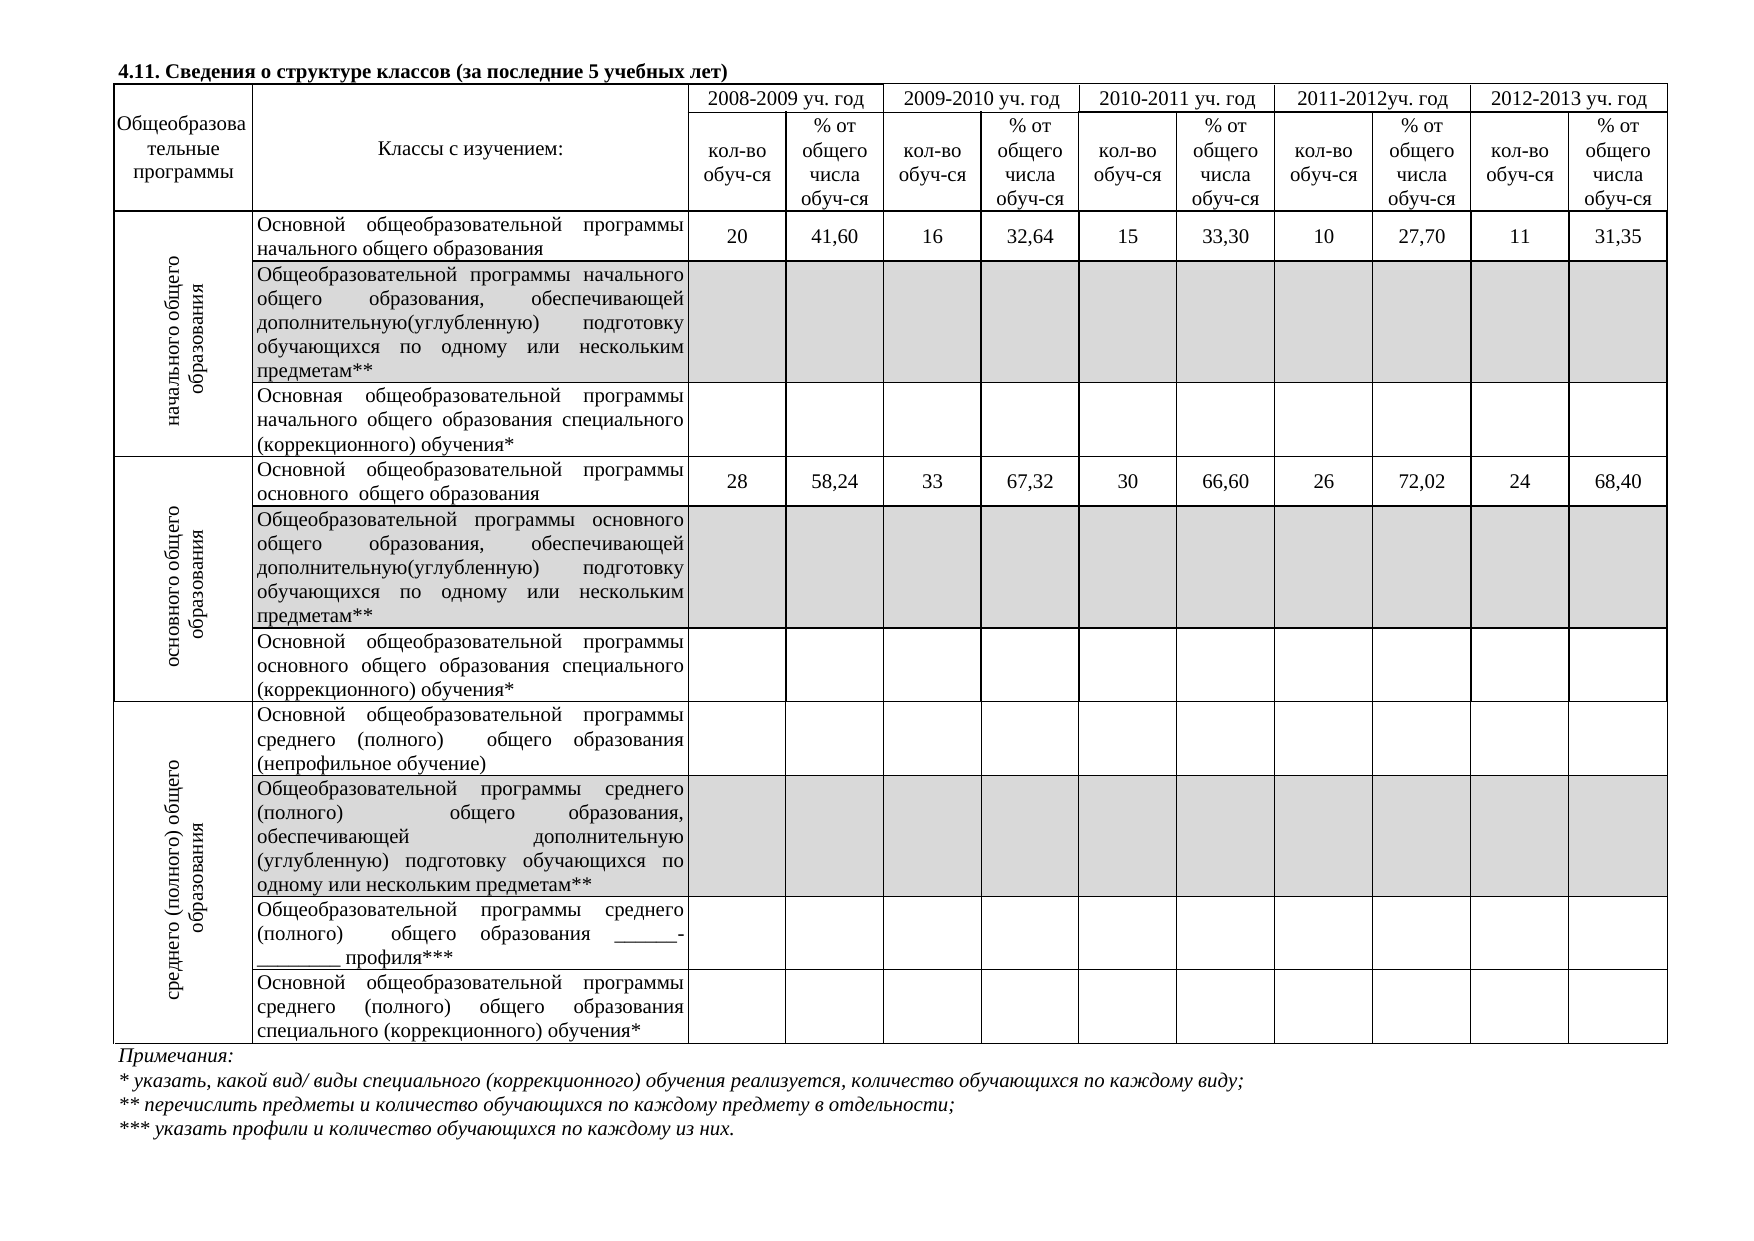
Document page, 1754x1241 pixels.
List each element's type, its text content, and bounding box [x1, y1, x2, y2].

table_cell начального общего образования [115, 212, 252, 456]
table_cell [1570, 262, 1666, 382]
table_cell кол-во обуч-ся [1079, 113, 1176, 210]
table_cell 32,64 [982, 212, 1078, 260]
table_cell 27,70 [1373, 212, 1470, 260]
table_cell Общеобразовательной программы среднего (полного) общего образования ______________ профиля*** [253, 897, 688, 969]
table_cell кол-во обуч-ся [689, 113, 785, 210]
table_cell [982, 702, 1078, 774]
table_cell 10 [1275, 212, 1372, 260]
table_cell 15 [1080, 212, 1176, 260]
table_cell [1177, 507, 1274, 627]
table_cell основного общего образования [115, 457, 252, 701]
table_header 2012-2013 уч. год [1471, 84, 1667, 111]
table_cell Общеобразовательной программы начального общего образования, обеспечивающей дополнительную(углубленную) подготовку обучающихся по одному или нескольким предметам** [253, 262, 688, 382]
table_cell [1177, 970, 1274, 1042]
table_cell [884, 507, 980, 627]
table_cell [884, 897, 981, 969]
table_cell 33,30 [1177, 212, 1274, 260]
table_cell [1570, 383, 1666, 456]
table_cell [1373, 702, 1470, 774]
table_cell [1373, 383, 1470, 456]
table_cell [689, 776, 785, 896]
table_header Классы с изучением: [253, 85, 688, 210]
table_cell [1471, 702, 1568, 774]
table_header 2010-2011 уч. год [1080, 84, 1274, 111]
table_header 2008-2009 уч. год [689, 85, 883, 111]
table_header 2011-2012уч. год [1275, 84, 1470, 111]
table_cell 31,35 [1570, 212, 1666, 260]
table_cell кол-во обуч-ся [884, 113, 980, 210]
table_cell [1471, 897, 1568, 969]
table_cell [787, 629, 883, 701]
table_cell [1080, 262, 1176, 382]
table_cell Основной общеобразовательной программы основного общего образования [253, 457, 688, 505]
table_cell [1275, 897, 1372, 969]
text ** перечислить предметы и количество обучающихся по каждому предмету в отдельности; [118, 1092, 1689, 1116]
table_cell [982, 897, 1078, 969]
table_cell [1472, 507, 1568, 627]
table_cell [1472, 629, 1568, 701]
table_cell [1569, 776, 1667, 896]
table_cell Основной общеобразовательной программы среднего (полного) общего образования специального (коррекционного) обучения* [253, 970, 688, 1042]
table_cell [689, 970, 785, 1042]
table_cell [1373, 970, 1470, 1042]
table_cell 41,60 [787, 212, 883, 260]
table_cell % от общего числа обуч-ся [1569, 113, 1667, 210]
table_cell [1569, 897, 1667, 969]
table_cell [884, 262, 980, 382]
table_cell [1472, 262, 1568, 382]
table_cell Основная общеобразовательной программы начального общего образования специального (коррекционного) обучения* [253, 383, 688, 456]
table_cell 68,40 [1570, 457, 1666, 505]
table_cell 20 [689, 212, 785, 260]
table_cell Основной общеобразовательной программы среднего (полного) общего образования (непрофильное обучение) [253, 702, 688, 774]
table_cell [1472, 383, 1568, 456]
table_cell [1177, 897, 1274, 969]
table_cell [1275, 383, 1372, 456]
table_cell 24 [1472, 457, 1568, 505]
table_cell [982, 383, 1078, 456]
table_cell 58,24 [787, 457, 883, 505]
table_cell [689, 629, 785, 701]
table_cell 67,32 [982, 457, 1078, 505]
table_cell [1373, 262, 1470, 382]
table_cell 66,60 [1177, 457, 1274, 505]
table_cell [1177, 262, 1274, 382]
text *** указать профили и количество обучающихся по каждому из них. [118, 1116, 1689, 1140]
table_cell [689, 897, 785, 969]
table_cell [1079, 776, 1176, 896]
table_cell кол-во обуч-ся [1275, 113, 1372, 210]
table_cell [884, 702, 981, 774]
table_cell [1177, 629, 1274, 701]
table_cell [689, 262, 785, 382]
table_cell [884, 970, 981, 1042]
table_cell 11 [1472, 212, 1568, 260]
table_cell % от общего числа обуч-ся [787, 113, 883, 210]
table_cell [1570, 629, 1666, 701]
table_cell [884, 776, 981, 896]
table_cell [689, 507, 785, 627]
table_cell Общеобразовательной программы среднего (полного) общего образования, обеспечивающей дополнительную (углубленную) подготовку обучающихся по одному или нескольким предметам** [253, 776, 688, 896]
table_cell [1275, 262, 1372, 382]
table_cell [1373, 507, 1470, 627]
table_cell [786, 970, 883, 1042]
text Примечания: [118, 1043, 1689, 1067]
table_cell [1177, 776, 1274, 896]
table_cell 72,02 [1373, 457, 1470, 505]
table_cell [982, 629, 1078, 701]
table_cell [786, 897, 883, 969]
text * указать, какой вид/ виды специального (коррекционного) обучения реализуется, количество обучающихся по каждому виду; [118, 1067, 1689, 1092]
table_cell кол-во обуч-ся [1471, 113, 1568, 210]
table_cell 26 [1275, 457, 1372, 505]
table_cell [982, 262, 1078, 382]
table_cell [1569, 702, 1667, 774]
text 4.11. Сведения о структуре классов (за последние 5 учебных лет) [118, 59, 1689, 83]
table_cell [1373, 629, 1470, 701]
table_cell [1275, 970, 1372, 1042]
table_cell [884, 629, 980, 701]
table_cell [786, 702, 883, 774]
table_cell [786, 776, 883, 896]
table_cell [982, 507, 1078, 627]
table_cell Основной общеобразовательной программы основного общего образования специального (коррекционного) обучения* [253, 629, 688, 701]
table_header 2009-2010 уч. год [884, 84, 1079, 111]
table_cell [1275, 629, 1372, 701]
table_cell [1373, 776, 1470, 896]
table_cell % от общего числа обуч-ся [982, 113, 1078, 210]
table_cell % от общего числа обуч-ся [1177, 113, 1274, 210]
table_cell [1275, 776, 1372, 896]
table_cell [1177, 383, 1274, 456]
table_cell [1079, 897, 1176, 969]
table_cell 33 [884, 457, 980, 505]
table_cell [1080, 383, 1176, 456]
table_cell [787, 507, 883, 627]
table_cell [1079, 970, 1176, 1042]
table_cell [1275, 702, 1372, 774]
table_cell [1275, 507, 1372, 627]
table_cell [1080, 507, 1176, 627]
table_cell [1080, 629, 1176, 701]
table_cell Основной общеобразовательной программы начального общего образования [253, 212, 688, 260]
table_cell [689, 383, 785, 456]
table_cell [689, 702, 785, 774]
table_cell [1177, 702, 1274, 774]
table_cell 30 [1080, 457, 1176, 505]
table_cell Общеобразовательной программы основного общего образования, обеспечивающей дополнительную(углубленную) подготовку обучающихся по одному или нескольким предметам** [253, 507, 688, 627]
table_cell [982, 776, 1078, 896]
table_cell 28 [689, 457, 785, 505]
table_header Общеобразовательные программы [115, 85, 252, 210]
table_cell [1471, 776, 1568, 896]
table_cell 16 [884, 212, 980, 260]
table_cell [1373, 897, 1470, 969]
table_cell [787, 262, 883, 382]
table_cell [1079, 702, 1176, 774]
table_cell [884, 383, 980, 456]
table_cell [1570, 507, 1666, 627]
table_cell среднего (полного) общего образования [114, 702, 252, 1042]
table_cell [1471, 970, 1568, 1042]
table_cell % от общего числа обуч-ся [1373, 113, 1470, 210]
table_cell [982, 970, 1078, 1042]
table_cell [787, 383, 883, 456]
table_cell [1569, 970, 1667, 1042]
